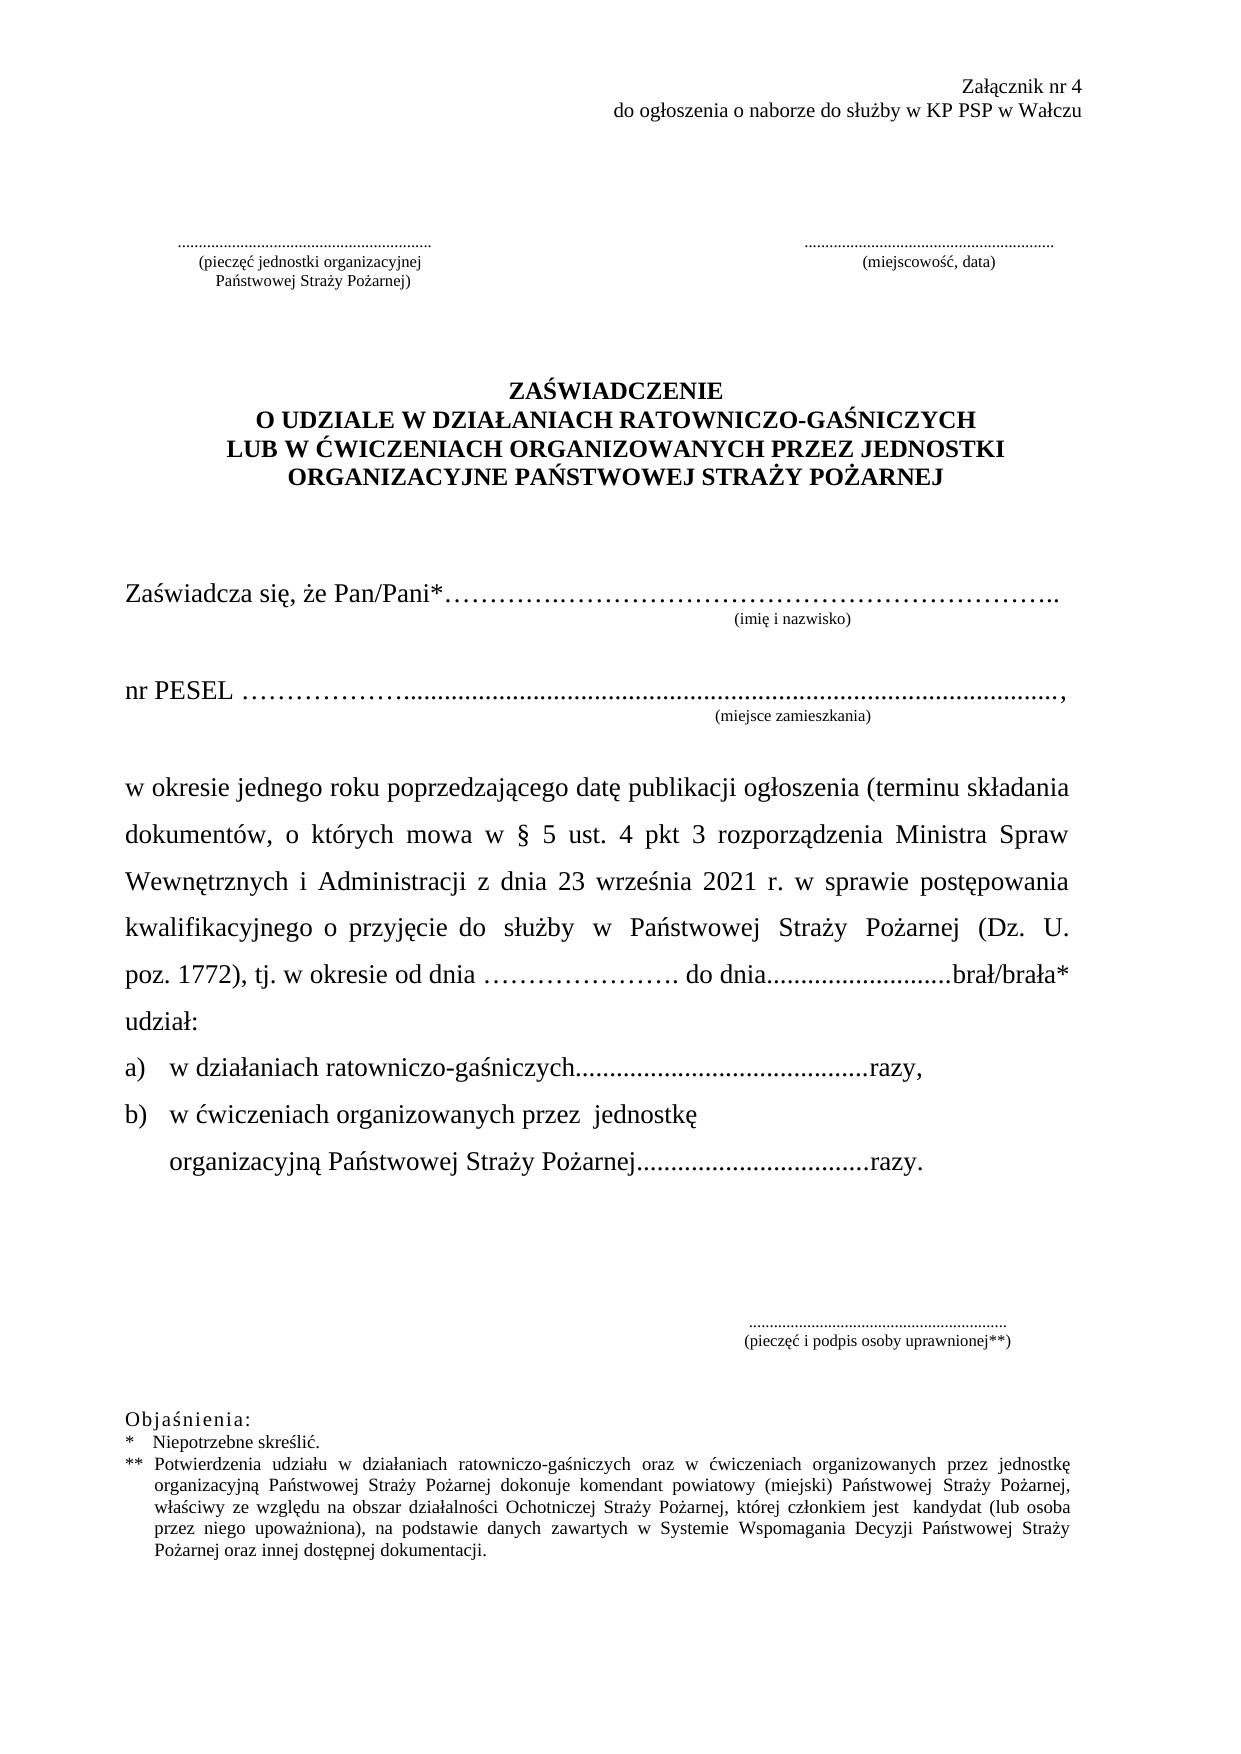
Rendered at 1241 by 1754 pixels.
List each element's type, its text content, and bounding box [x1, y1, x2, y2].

list w ćwiczeniach organizowanych przez jednostkę [124, 1098, 1082, 1129]
text ZAŚWIADCZENIE [508, 376, 1082, 405]
text Zaświadcza się, że Pan/Pani*………….……………………………………………….. [125, 577, 1082, 608]
text ** Potwierdzenia udziału w działaniach ratowniczo-gaśniczych oraz w ćwiczeniach organizowanych przez jednostkę organizacyjną Państwowej Straży Pożarnej dokonuje komendant powiatowy (miejski) Państwowej Straży Pożarnej, właściwy ze względu na obszar działalności Ochotniczej Straży Pożarnej, której członkiem jest kandydat (lub osoba przez niego upoważniona), na podstawie danych zawartych w Systemie Wspomagania Decyzji Państwowej Straży Pożarnej oraz innej dostępnej dokumentacji. [124, 1453, 1071, 1560]
text (pieczęć jednostki organizacyjnej (miejscowość, data) [198, 252, 1082, 271]
text ............................................................. ............................................................ [177, 232, 1082, 251]
text Objaśnienia: [125, 1407, 1082, 1431]
text organizacyjną Państwowej Straży Pożarnej razy. [169, 1145, 1082, 1176]
text .............................................................. [748, 1312, 1082, 1331]
text ORGANIZACYJNE PAŃSTWOWEJ STRAŻY POŻARNEJ [287, 462, 1082, 491]
text w okresie jednego roku poprzedzającego datę publikacji ogłoszenia (terminu składania dokumentów, o których mowa w § 5 ust. 4 pkt 3 rozporządzenia Ministra Spraw Wewnętrznych i Administracji z dnia 23 września 2021 r. w sprawie postępowania kwalifikacyjnego o przyjęcie do służby w Państwowej Straży Pożarnej (Dz. U. poz. 1772), tj. w okresie od dnia …………………. do dnia brał/brała* [125, 771, 1070, 989]
text nr PESEL ………………. , [125, 674, 1082, 705]
text udział: [125, 1005, 1082, 1036]
text (miejsce zamieszkania) [713, 706, 873, 725]
text Państwowej Straży Pożarnej) [215, 271, 1082, 290]
list w działaniach ratowniczo-gaśniczych razy, [124, 1052, 1082, 1083]
text * Niepotrzebne skreślić. [125, 1431, 1082, 1453]
text O UDZIALE W DZIAŁANIACH RATOWNICZO-GAŚNICZYCH LUB W ĆWICZENIACH ORGANIZOWANYCH PRZEZ JEDNOSTKI [226, 405, 1025, 462]
text (pieczęć i podpis osoby uprawnionej**) [744, 1331, 1082, 1350]
text (imię i nazwisko) [712, 608, 873, 628]
